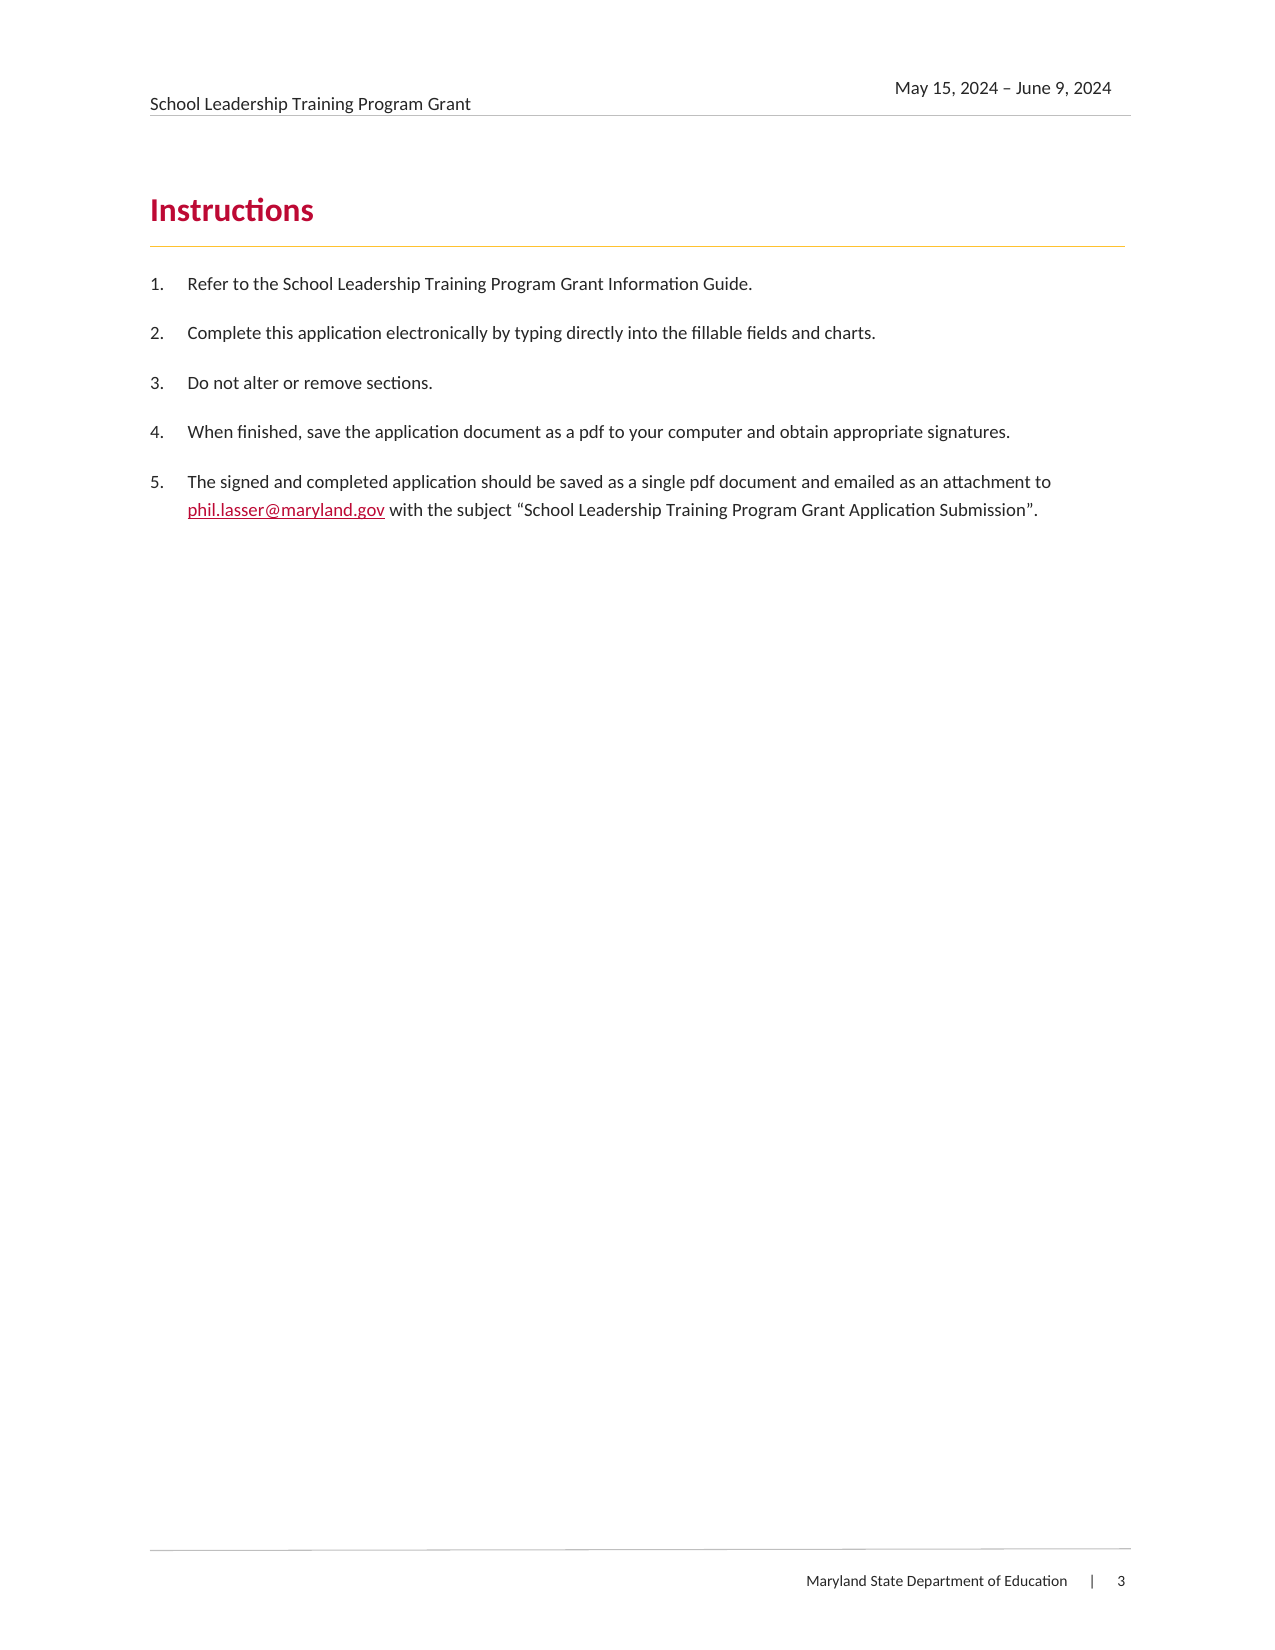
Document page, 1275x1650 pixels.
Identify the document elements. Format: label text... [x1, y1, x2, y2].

list The signed and completed application should be saved as a single pdf document and emailed as an attachment to phil.lasser@maryland.gov with the subject “School Leadership Training Program Grant Application Submission”. [150, 470, 1125, 522]
list Do not alter or remove sections. [150, 371, 1125, 394]
list When finished, save the application document as a pdf to your computer and obtain appropriate signatures. [150, 421, 1125, 443]
subtitle Instructions [150, 189, 1125, 246]
list Complete this application electronically by typing directly into the fillable fields and charts. [150, 322, 1125, 344]
list Refer to the School Leadership Training Program Grant Information Guide. [150, 272, 1125, 295]
